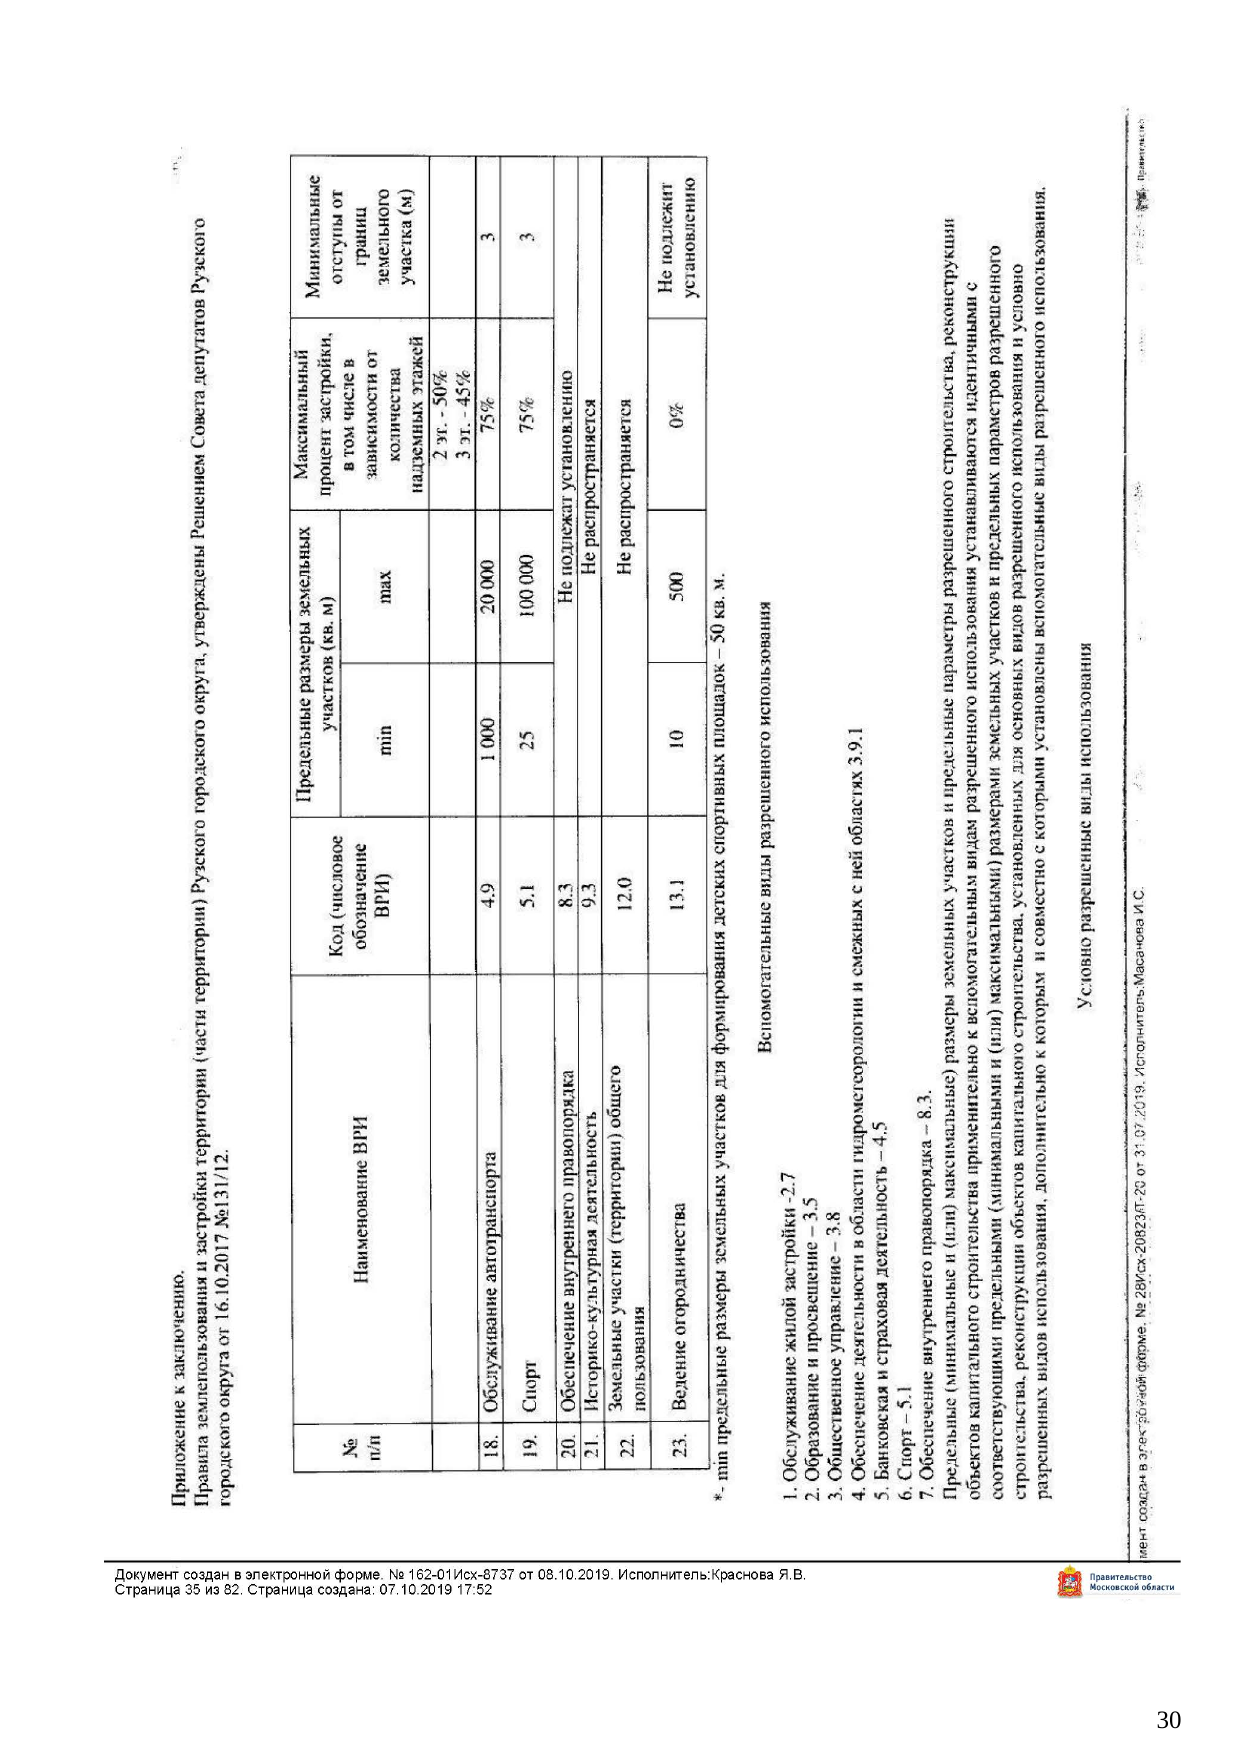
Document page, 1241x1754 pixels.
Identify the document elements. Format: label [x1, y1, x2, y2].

picture [104, 88, 1181, 1612]
